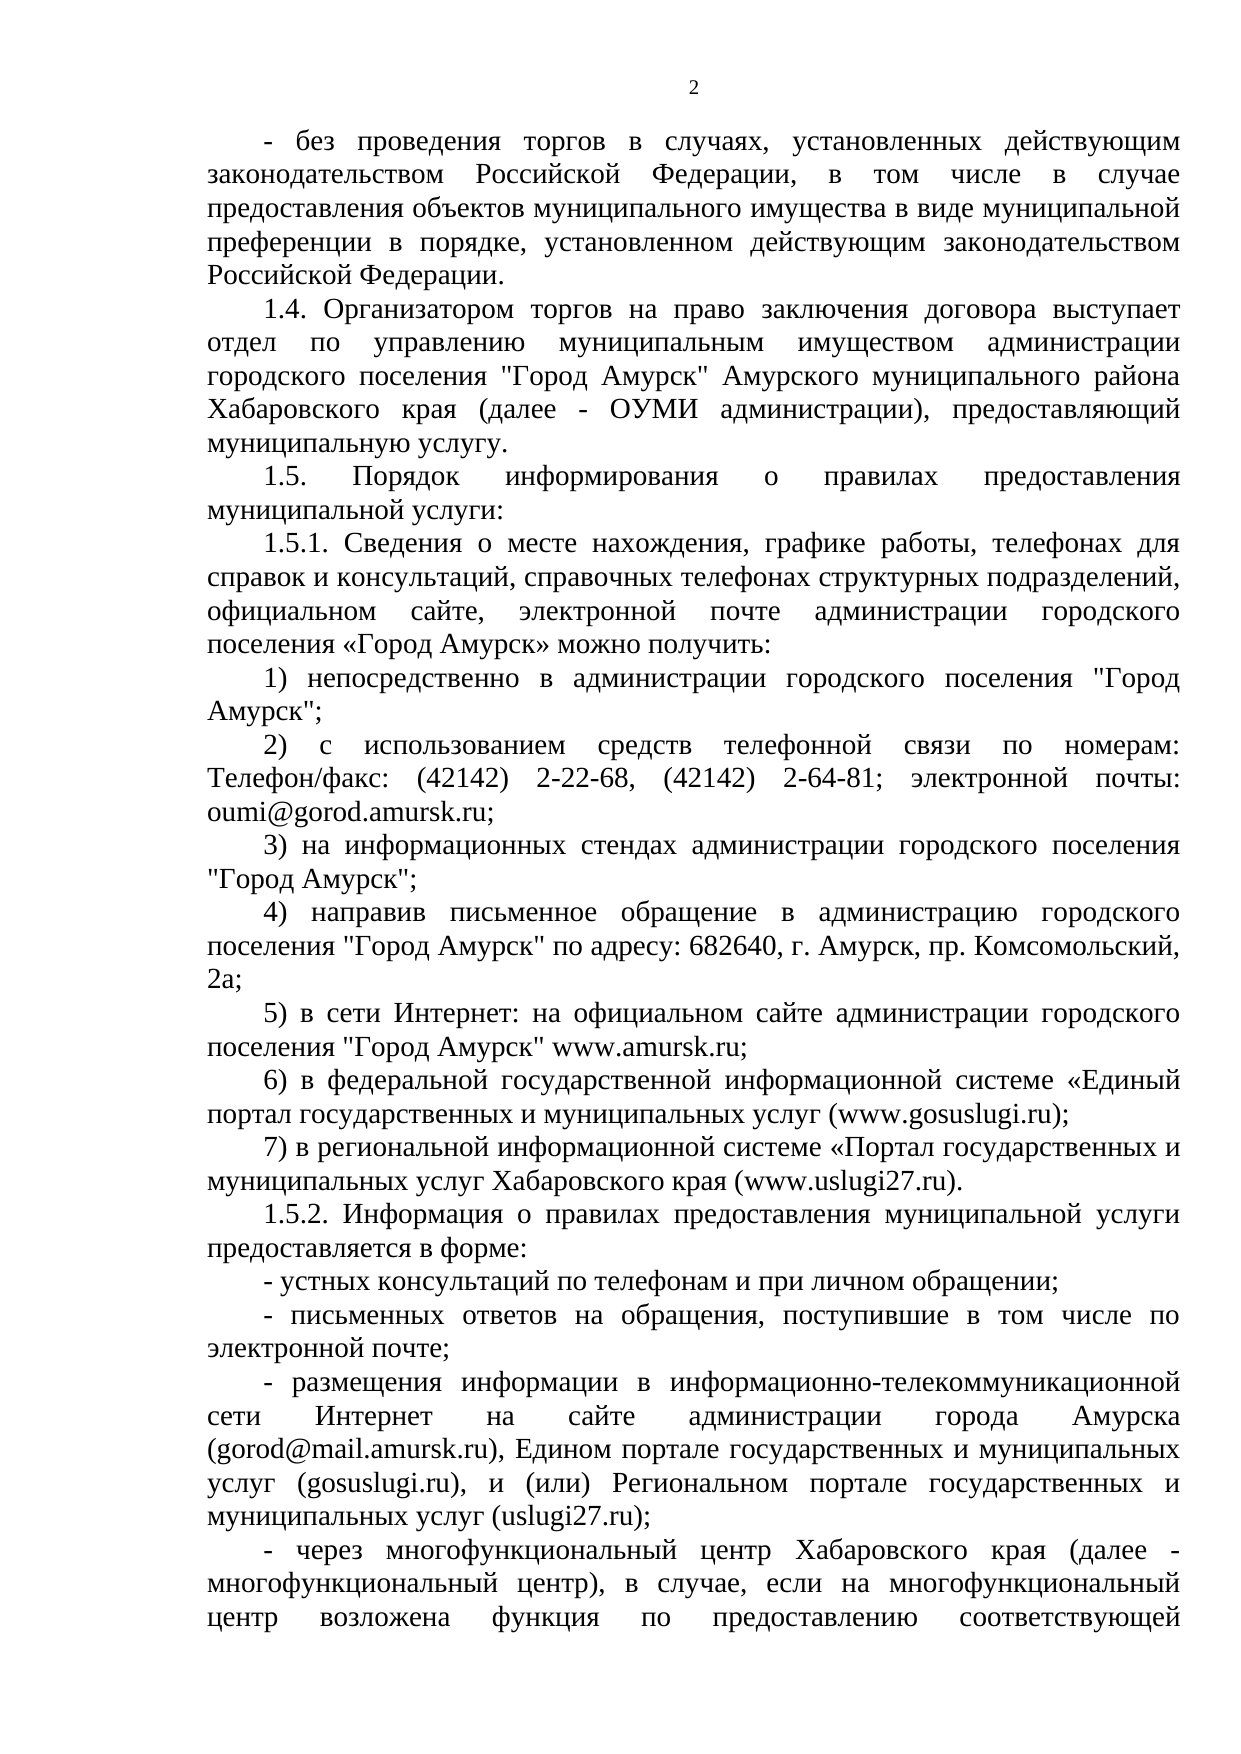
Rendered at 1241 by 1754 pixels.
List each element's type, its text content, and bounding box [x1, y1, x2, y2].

text 7) в региональной информационной системе «Портал государственных и муниципальных услуг Хабаровского края (www.uslugi27.ru). [207, 1129, 1181, 1196]
text - размещения информации в информационно-телекоммуникационной сети Интернет на сайте администрации города Амурска (gorod@mail.amursk.ru), Едином портале государственных и муниципальных услуг (gosuslugi.ru), и (или) Региональном портале государственных и муниципальных услуг (uslugi27.ru); [207, 1364, 1181, 1532]
text - устных консультаций по телефонам и при личном обращении; [207, 1263, 1181, 1297]
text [207, 1532, 1181, 1632]
text 3) на информационных стендах администрации городского поселения "Город Амурск"; [207, 827, 1181, 894]
text 1) непосредственно в администрации городского поселения "Город Амурск"; [207, 660, 1181, 727]
text 4) направив письменное обращение в администрацию городского поселения "Город Амурск" по адресу: 682640, г. Амурск, пр. Комсомольский, 2а; [207, 894, 1181, 995]
text 1.4. Организатором торгов на право заключения договора выступает отдел по управлению муниципальным имуществом администрации городского поселения "Город Амурск" Амурского муниципального района Хабаровского края (далее - ОУМИ администрации), предоставляющий муниципальную услугу. [207, 291, 1181, 458]
text 1.5.2. Информация о правилах предоставления муниципальной услуги предоставляется в форме: [207, 1196, 1181, 1263]
text - без проведения торгов в случаях, установленных действующим законодательством Российской Федерации, в том числе в случае предоставления объектов муниципального имущества в виде муниципальной преференции в порядке, установленном действующим законодательством Российской Федерации. [207, 123, 1181, 291]
text 6) в федеральной государственной информационной системе «Единый портал государственных и муниципальных услуг (www.gosuslugi.ru); [207, 1062, 1181, 1129]
text 1.5.1. Сведения о месте нахождения, графике работы, телефонах для справок и консультаций, справочных телефонах структурных подразделений, официальном сайте, электронной почте администрации городского поселения «Город Амурск» можно получить: [207, 526, 1181, 660]
text 1.5. Порядок информирования о правилах предоставления муниципальной услуги: [207, 458, 1181, 526]
text 5) в сети Интернет: на официальном сайте администрации городского поселения "Город Амурск" www.amursk.ru; [207, 995, 1181, 1062]
text - письменных ответов на обращения, поступившие в том числе по электронной почте; [207, 1297, 1181, 1364]
text 2) с использованием средств телефонной связи по номерам: Телефон/факс: (42142) 2-22-68, (42142) 2-64-81; электронной почты: oumi@gorod.amursk.ru; [207, 727, 1181, 827]
